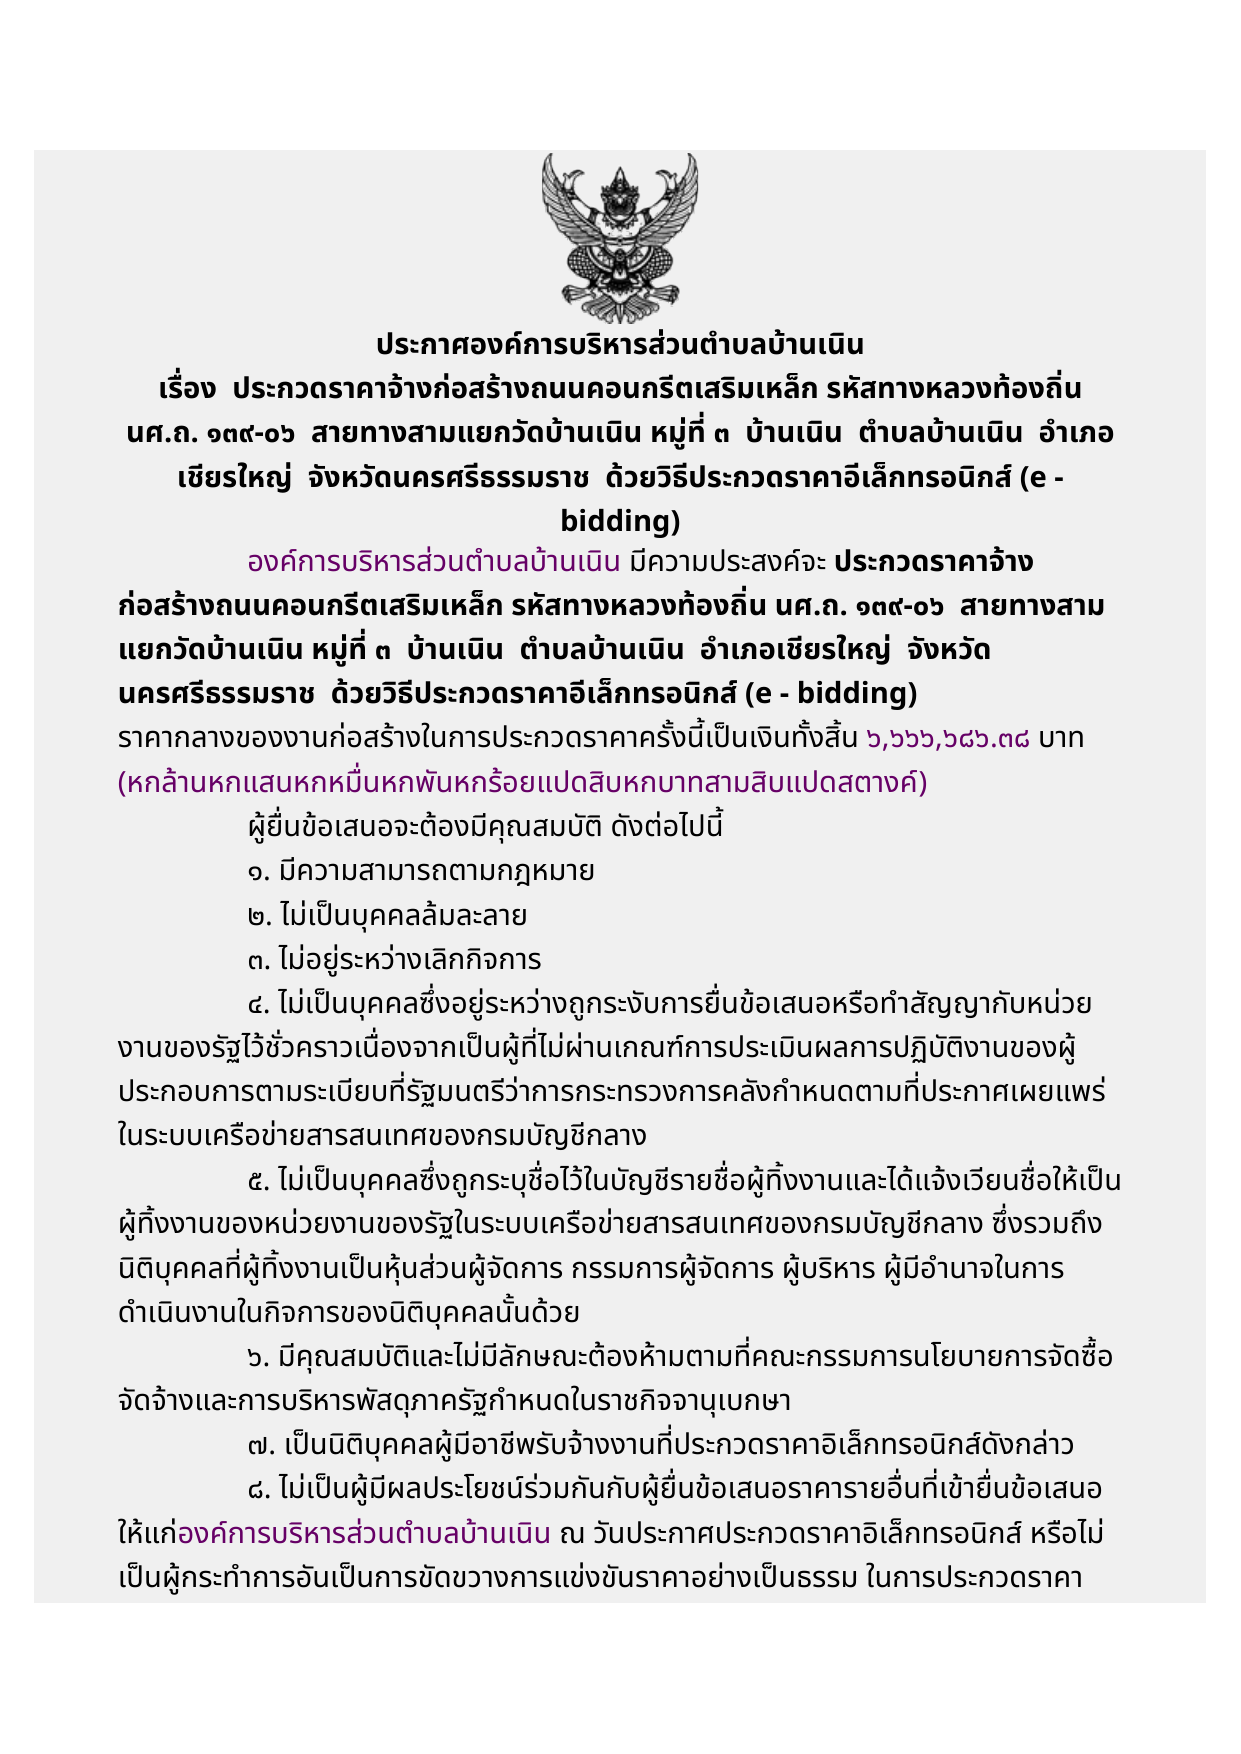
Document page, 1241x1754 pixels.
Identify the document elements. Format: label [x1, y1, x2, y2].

table_header [34, 150, 1206, 1603]
picture [542, 153, 699, 324]
